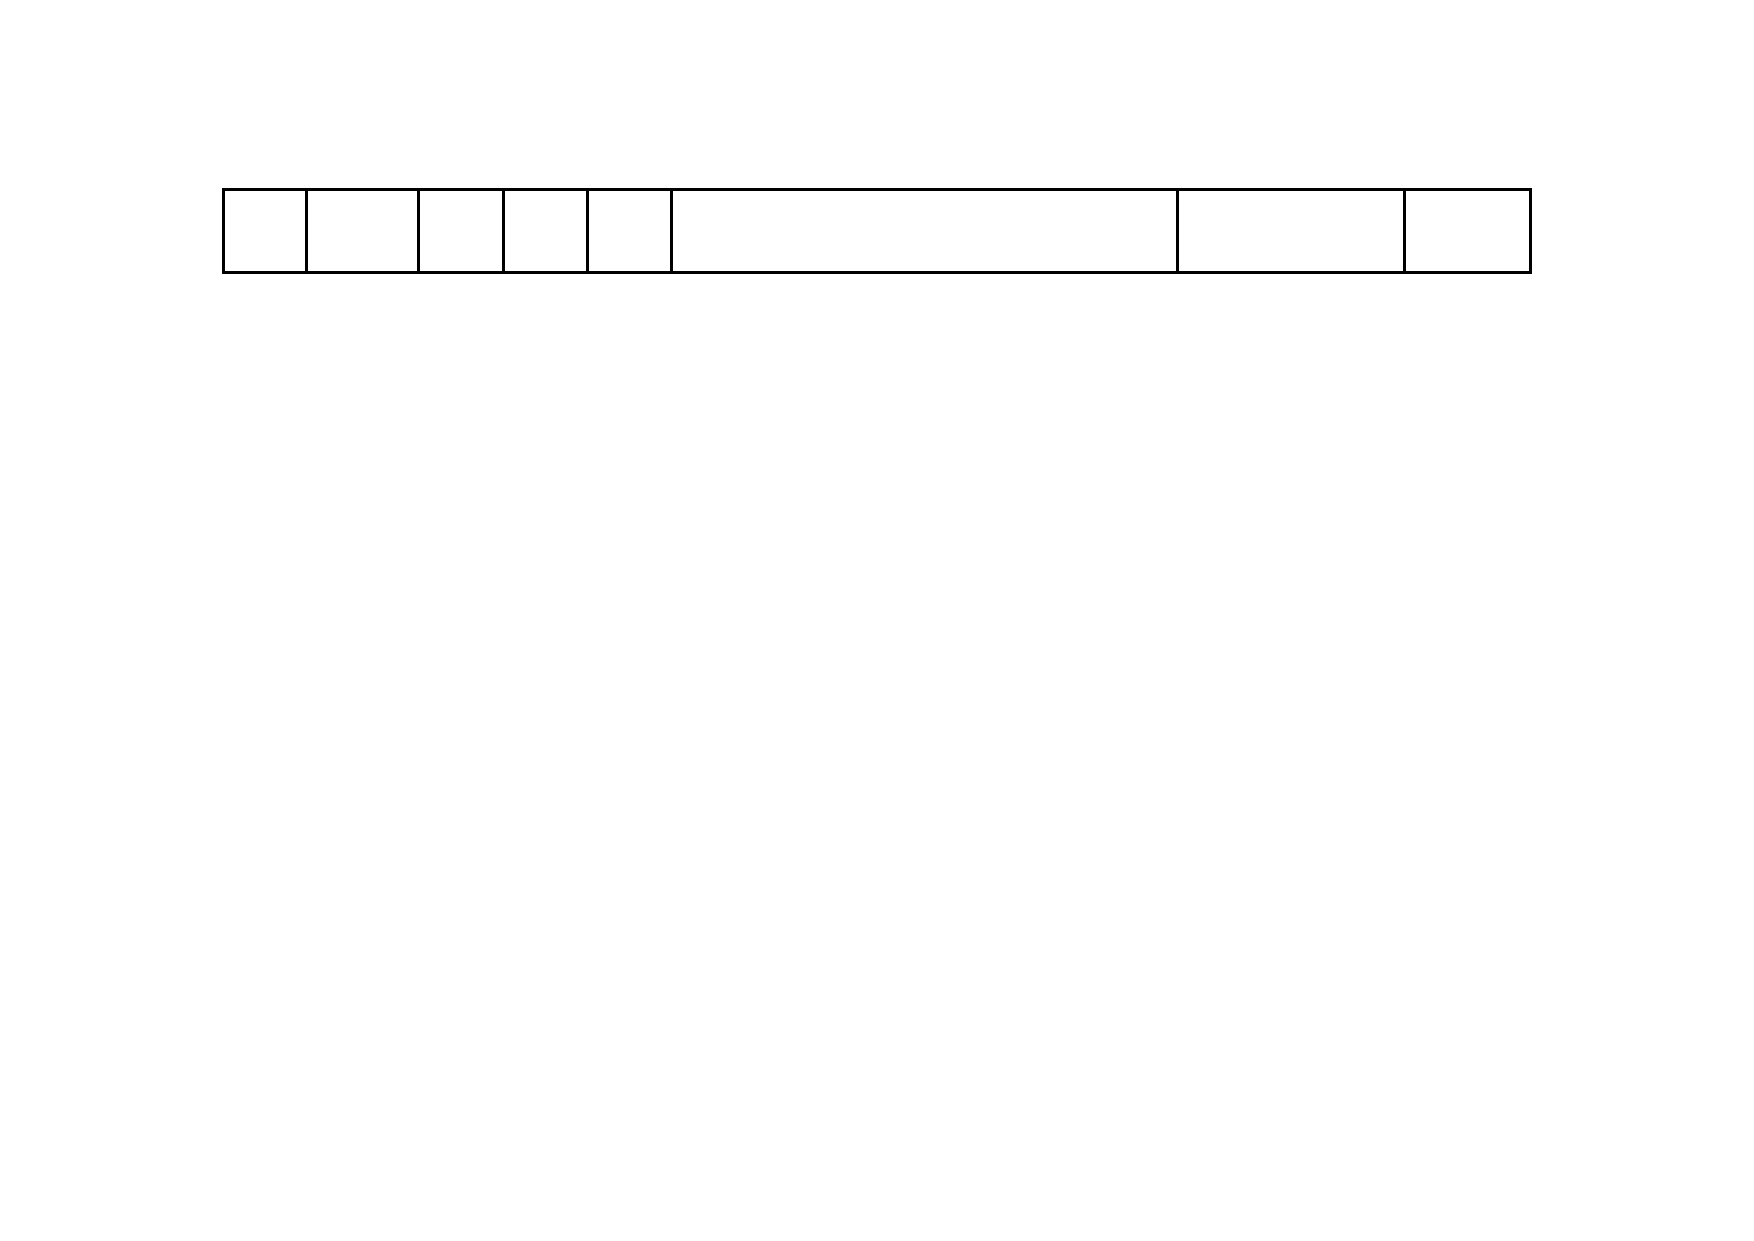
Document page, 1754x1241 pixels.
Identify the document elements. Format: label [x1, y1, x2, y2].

table_cell [225, 191, 305, 271]
table_cell [589, 191, 670, 271]
table_cell [1179, 191, 1403, 271]
table_cell [1406, 191, 1529, 271]
table_cell [673, 191, 1176, 271]
table_cell [308, 191, 417, 271]
table_cell [505, 191, 586, 271]
table_cell [420, 191, 502, 271]
